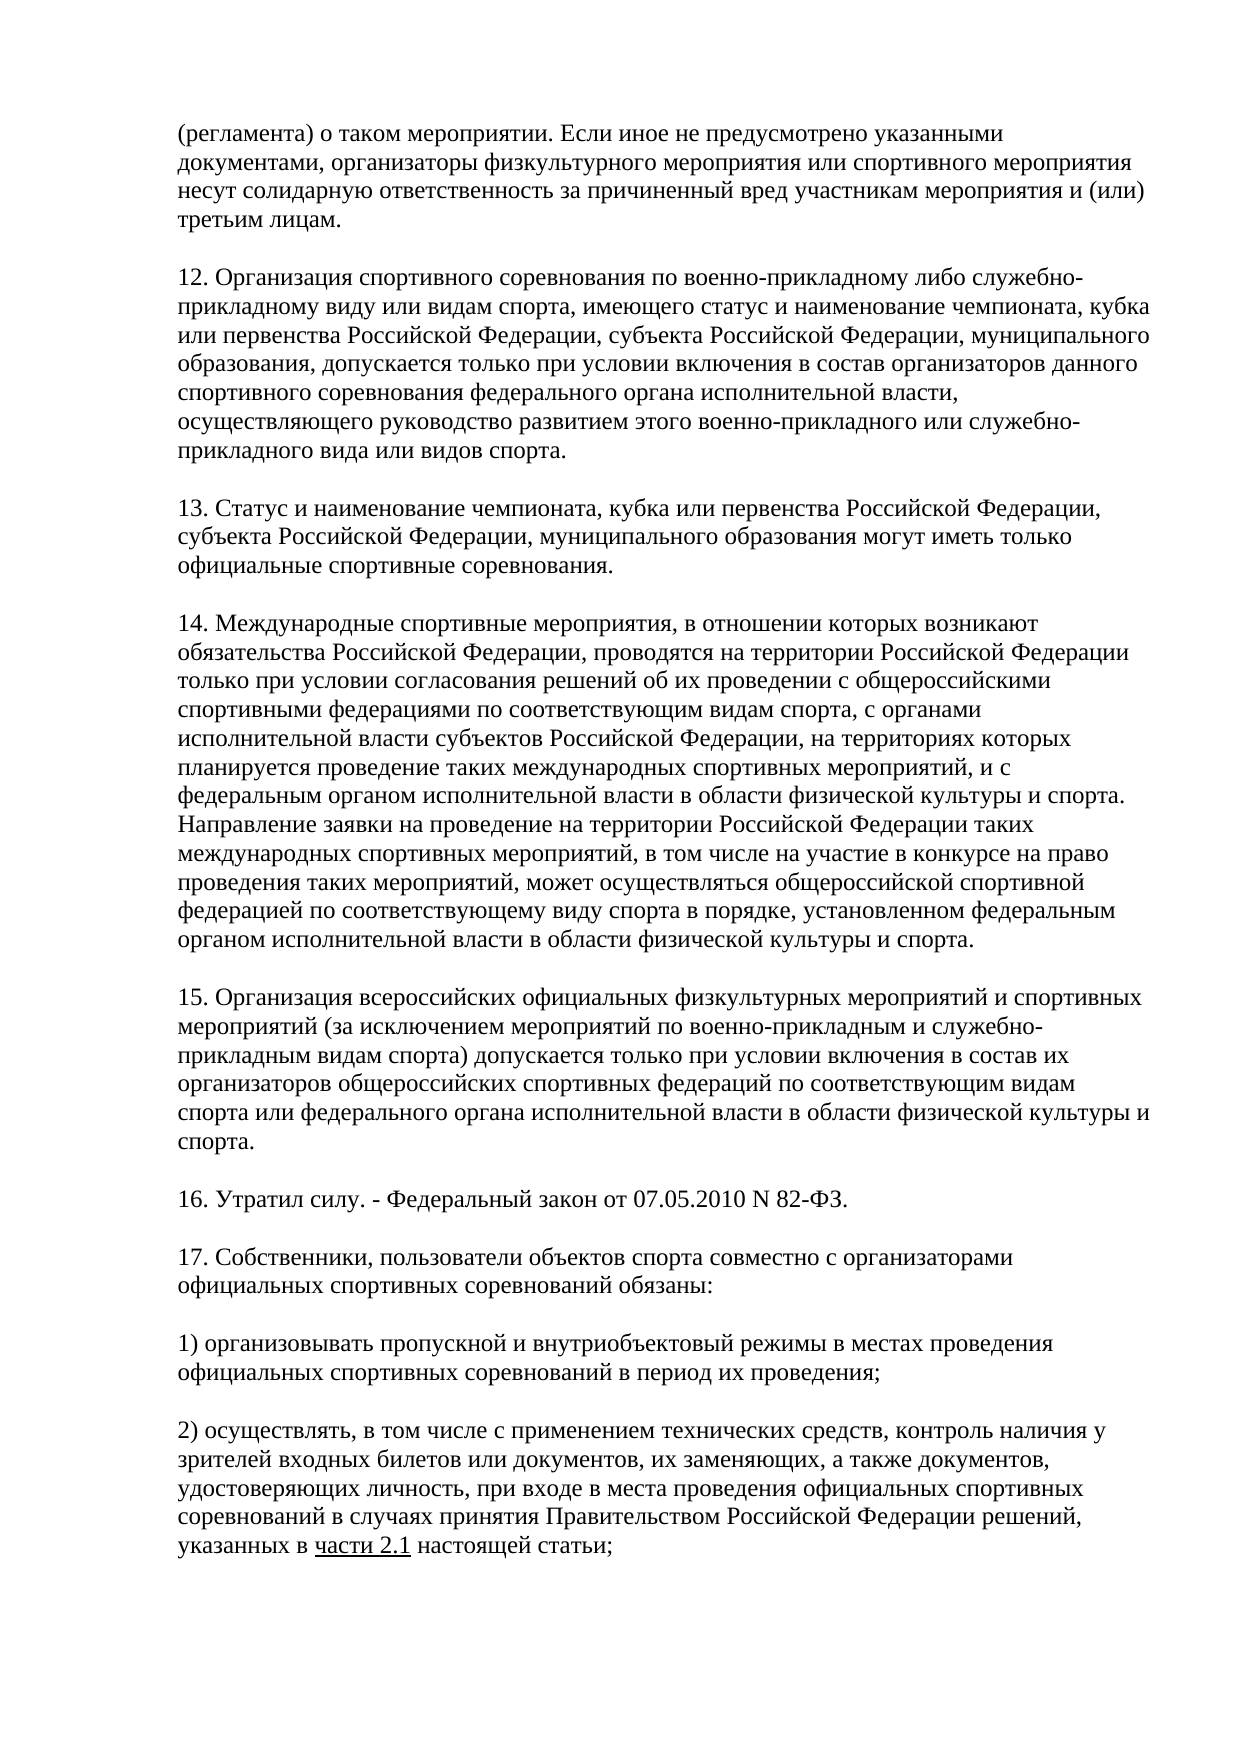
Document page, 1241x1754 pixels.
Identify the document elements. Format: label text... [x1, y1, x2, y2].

text 16. Утратил силу. - Федеральный закон от 07.05.2010 N 82-ФЗ. [177, 1184, 1152, 1213]
text 13. Статус и наименование чемпионата, кубка или первенства Российской Федерации, субъекта Российской Федерации, муниципального образования могут иметь только официальные спортивные соревнования. [177, 493, 1152, 579]
text 2) осуществлять, в том числе с применением технических средств, контроль наличия у зрителей входных билетов или документов, их заменяющих, а также документов, удостоверяющих личность, при входе в места проведения официальных спортивных соревнований в случаях принятия Правительством Российской Федерации решений, указанных в части 2.1 настоящей статьи; [177, 1415, 1152, 1559]
text 17. Собственники, пользователи объектов спорта совместно с организаторами официальных спортивных соревнований обязаны: [177, 1242, 1152, 1299]
text 12. Организация спортивного соревнования по военно-прикладному либо служебно-прикладному виду или видам спорта, имеющего статус и наименование чемпионата, кубка или первенства Российской Федерации, субъекта Российской Федерации, муниципального образования, допускается только при условии включения в состав организаторов данного спортивного соревнования федерального органа исполнительной власти, осуществляющего руководство развитием этого военно-прикладного или служебно-прикладного вида или видов спорта. [177, 262, 1152, 463]
text 15. Организация всероссийских официальных физкультурных мероприятий и спортивных мероприятий (за исключением мероприятий по военно-прикладным и служебно-прикладным видам спорта) допускается только при условии включения в состав их организаторов общероссийских спортивных федераций по соответствующим видам спорта или федерального органа исполнительной власти в области физической культуры и спорта. [177, 982, 1152, 1155]
text 14. Международные спортивные мероприятия, в отношении которых возникают обязательства Российской Федерации, проводятся на территории Российской Федерации только при условии согласования решений об их проведении с общероссийскими спортивными федерациями по соответствующим видам спорта, с органами исполнительной власти субъектов Российской Федерации, на территориях которых планируется проведение таких международных спортивных мероприятий, и с федеральным органом исполнительной власти в области физической культуры и спорта. Направление заявки на проведение на территории Российской Федерации таких международных спортивных мероприятий, в том числе на участие в конкурсе на право проведения таких мероприятий, может осуществляться общероссийской спортивной федерацией по соответствующему виду спорта в порядке, установленном федеральным органом исполнительной власти в области физической культуры и спорта. [177, 608, 1152, 953]
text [177, 118, 1152, 233]
text 1) организовывать пропускной и внутриобъектовый режимы в местах проведения официальных спортивных соревнований в период их проведения; [177, 1328, 1152, 1386]
